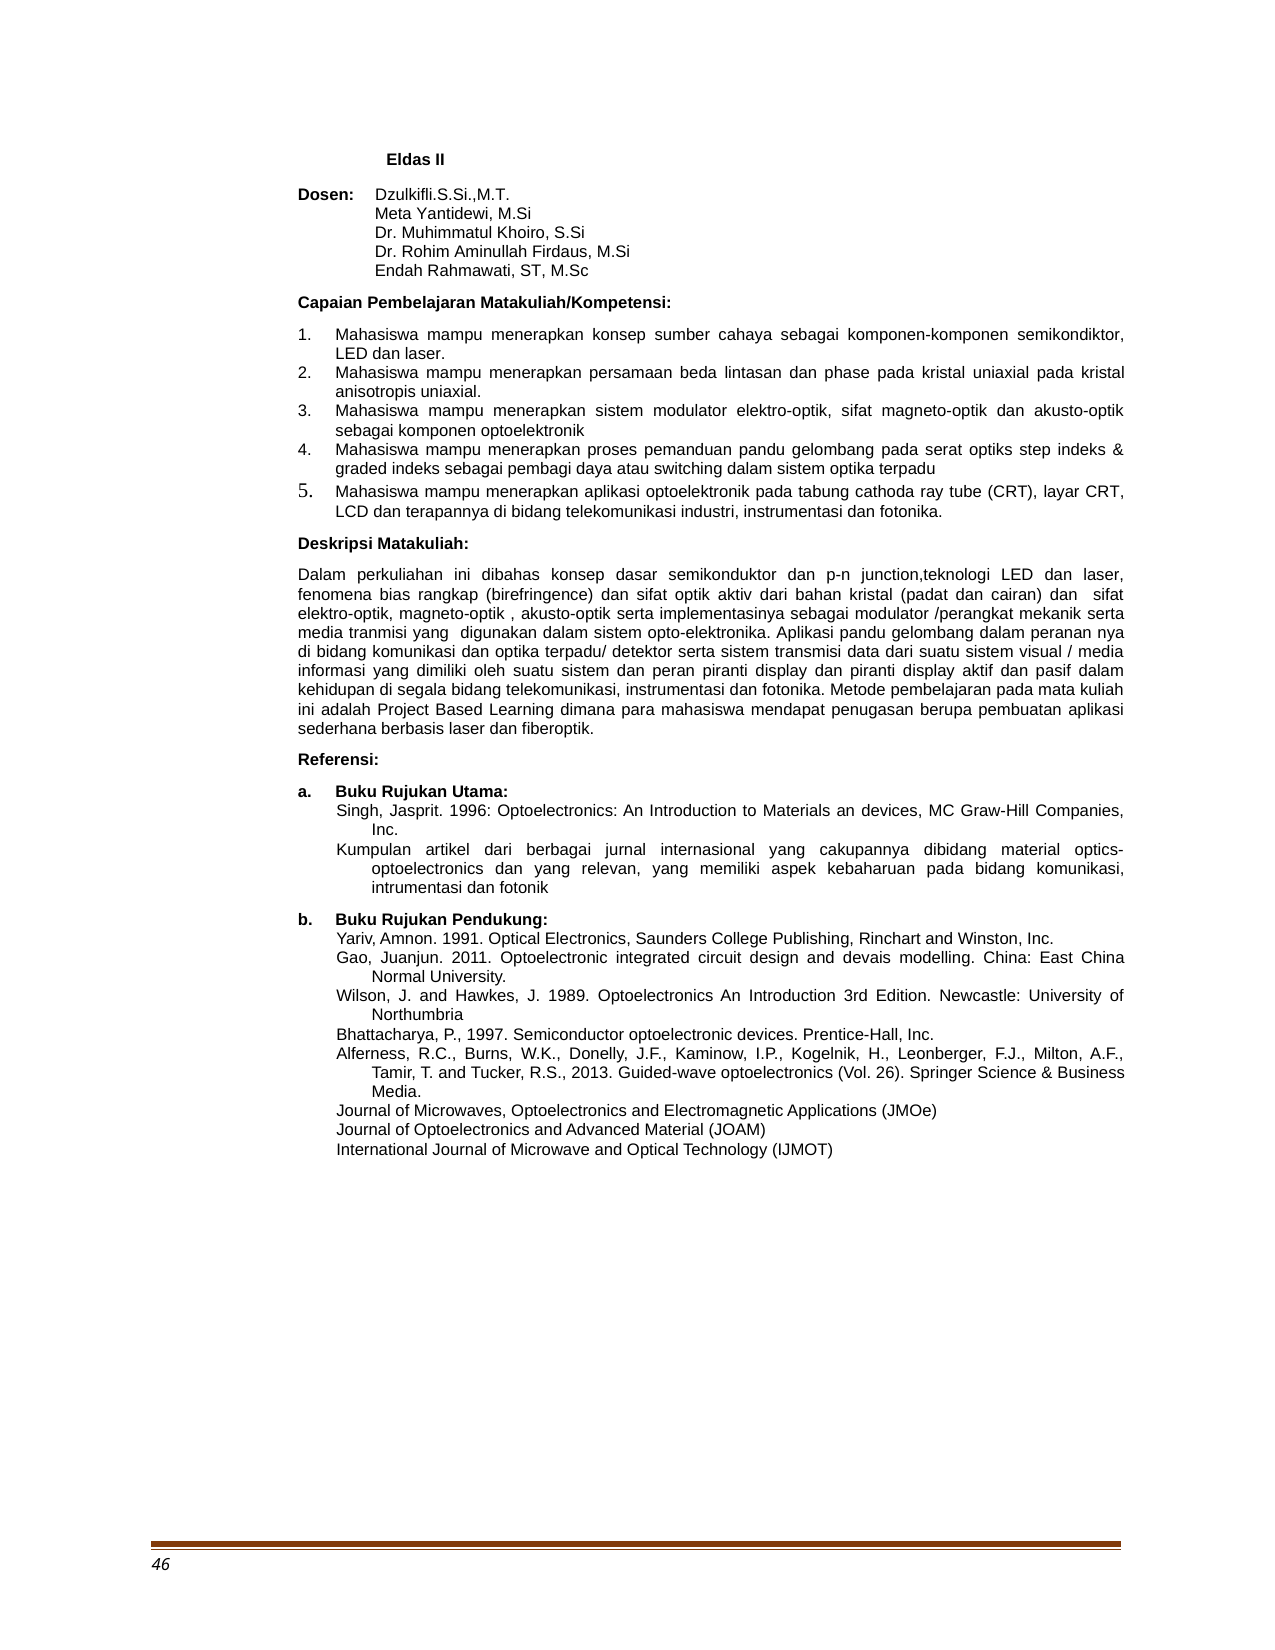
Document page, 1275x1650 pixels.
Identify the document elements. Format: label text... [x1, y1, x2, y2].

text Endah Rahmawati, ST, M.Sc [150, 261, 1125, 280]
list Alferness, R.C., Burns, W.K., Donelly, J.F., Kaminow, I.P., Kogelnik, H., Leonberger, F.J., Milton, A.F., Tamir, T. and Tucker, R.S., 2013. Guided-wave optoelectronics (Vol. 26). Springer Science & Business Media. [336, 1043, 1125, 1101]
text Meta Yantidewi, M.Si [150, 204, 1125, 223]
list Bhattacharya, P., 1997. Semiconductor optoelectronic devices. Prentice-Hall, Inc. [336, 1024, 1125, 1043]
list Buku Rujukan Pendukung: [298, 909, 1125, 928]
text Deskripsi Matakuliah: [298, 533, 1125, 553]
list Mahasiswa mampu menerapkan sistem modulator elektro-optik, sifat magneto-optik dan akusto-optik sebagai komponen optoelektronik [298, 401, 1125, 439]
list Gao, Juanjun. 2011. Optoelectronic integrated circuit design and devais modelling. China: East China Normal University. [336, 948, 1125, 986]
list International Journal of Microwave and Optical Technology (IJMOT) [336, 1139, 1125, 1158]
text Referensi: [298, 750, 1125, 769]
list Mahasiswa mampu menerapkan aplikasi optoelektronik pada tabung cathoda ray tube (CRT), layar CRT, LCD dan terapannya di bidang telekomunikasi industri, instrumentasi dan fotonika. [298, 478, 1125, 521]
text Dosen: Dzulkifli.S.Si.,M.T. [298, 184, 1125, 204]
list Wilson, J. and Hawkes, J. 1989. Optoelectronics An Introduction 3rd Edition. Newcastle: University of Northumbria [336, 986, 1125, 1024]
text Dr. Rohim Aminullah Firdaus, M.Si [150, 242, 1125, 261]
list Journal of Optoelectronics and Advanced Material (JOAM) [336, 1120, 1125, 1139]
text Dr. Muhimmatul Khoiro, S.Si [150, 223, 1125, 242]
text Dalam perkuliahan ini dibahas konsep dasar semikonduktor dan p-n junction,teknologi LED dan laser, fenomena bias rangkap (birefringence) dan sifat optik aktiv dari bahan kristal (padat dan cairan) dan sifat elektro-optik, magneto-optik , akusto-optik serta implementasinya sebagai modulator /perangkat mekanik serta media tranmisi yang digunakan dalam sistem opto-elektronika. Aplikasi pandu gelombang dalam peranan nya di bidang komunikasi dan optika terpadu/ detektor serta sistem transmisi data dari suatu sistem visual / media informasi yang dimiliki oleh suatu sistem dan peran piranti display dan piranti display aktif dan pasif dalam kehidupan di segala bidang telekomunikasi, instrumentasi dan fotonika. Metode pembelajaran pada mata kuliah ini adalah Project Based Learning dimana para mahasiswa mendapat penugasan berupa pembuatan aplikasi sederhana berbasis laser dan fiberoptik. [298, 565, 1125, 738]
list Buku Rujukan Utama: [298, 782, 1125, 801]
list Singh, Jasprit. 1996: Optoelectronics: An Introduction to Materials an devices, MC Graw-Hill Companies, Inc. [336, 801, 1125, 839]
text Capaian Pembelajaran Matakuliah/Kompetensi: [298, 293, 1125, 312]
text Eldas II [386, 150, 1125, 169]
list Journal of Microwaves, Optoelectronics and Electromagnetic Applications (JMOe) [336, 1101, 1125, 1120]
list Kumpulan artikel dari berbagai jurnal internasional yang cakupannya dibidang material optics-optoelectronics dan yang relevan, yang memiliki aspek kebaharuan pada bidang komunikasi, intrumentasi dan fotonik [336, 839, 1125, 897]
list Yariv, Amnon. 1991. Optical Electronics, Saunders College Publishing, Rinchart and Winston, Inc. [336, 928, 1125, 948]
list Mahasiswa mampu menerapkan persamaan beda lintasan dan phase pada kristal uniaxial pada kristal anisotropis uniaxial. [298, 363, 1125, 401]
list Mahasiswa mampu menerapkan konsep sumber cahaya sebagai komponen-komponen semikondiktor, LED dan laser. [298, 324, 1125, 363]
list Mahasiswa mampu menerapkan proses pemanduan pandu gelombang pada serat optiks step indeks & graded indeks sebagai pembagi daya atau switching dalam sistem optika terpadu [298, 439, 1125, 478]
